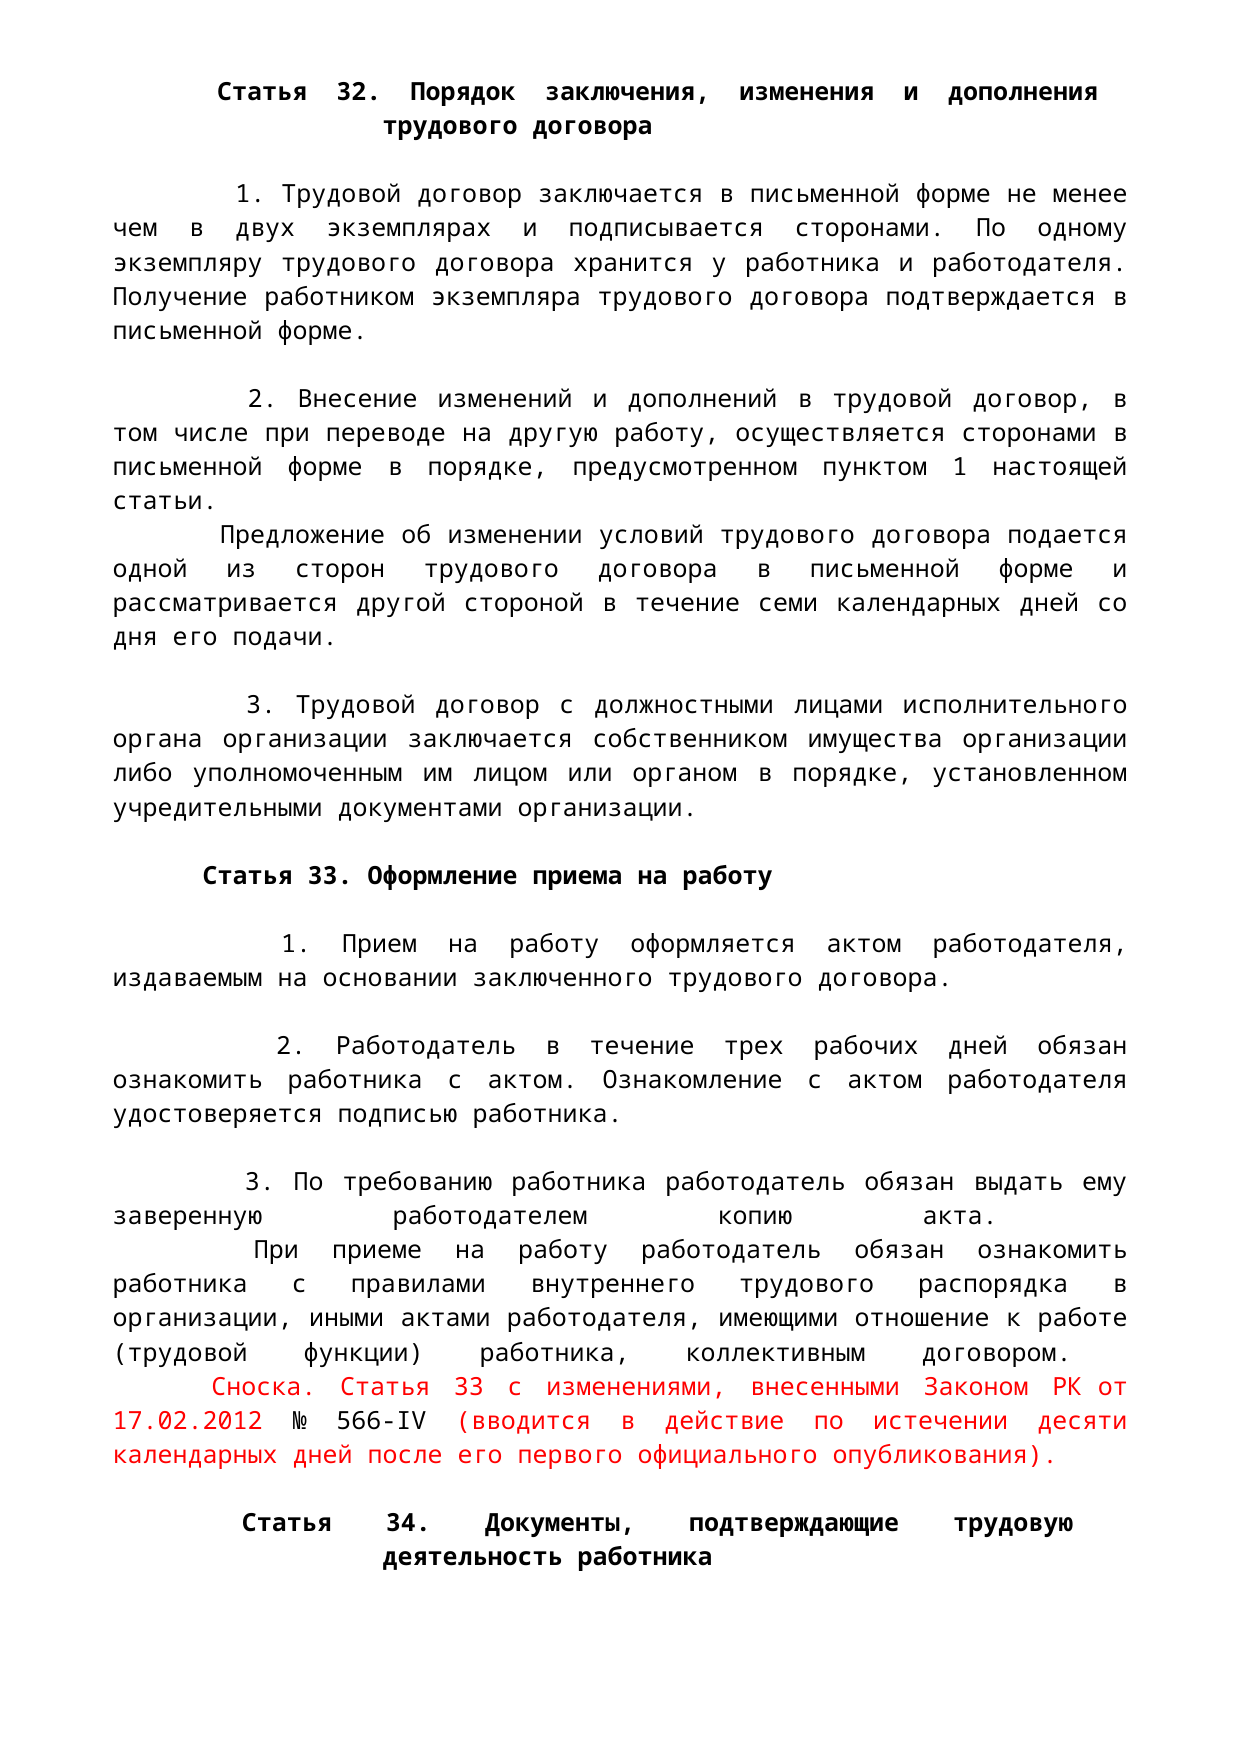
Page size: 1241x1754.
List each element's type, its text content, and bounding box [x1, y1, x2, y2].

text Статья 32. Порядок заключения, изменения и дополнения трудового договора [112, 74, 1128, 142]
text 2. Внесение изменений и дополнений в трудовой договор, в том числе при переводе на другую работу, осуществляется сторонами в письменной форме в порядке, предусмотренном пунктом 1 настоящей статьи. Предложение об изменении условий трудового договора подается одной из сторон трудового договора в письменной форме и рассматривается другой стороной в течение семи календарных дней со дня его подачи. [112, 380, 1128, 653]
text 1. Прием на работу оформляется актом работодателя, издаваемым на основании заключенного трудового договора. [112, 925, 1128, 993]
text 3. Трудовой договор с должностными лицами исполнительного органа организации заключается собственником имущества организации либо уполномоченным им лицом или органом в порядке, установленном учредительными документами организации. [112, 687, 1128, 823]
text Статья 34. Документы, подтверждающие трудовую деятельность работника [112, 1504, 1128, 1573]
text 3. По требованию работника работодатель обязан выдать ему заверенную работодателем копию акта. При приеме на работу работодатель обязан ознакомить работника с правилами внутреннего трудового распорядка в организации, иными актами работодателя, имеющими отношение к работе (трудовой функции) работника, коллективным договором. Сноска. Статья 33 с изменениями, внесенными Законом РК от 17.02.2012 № 566-IV (вводится в действие по истечении десяти календарных дней после его первого официального опубликования). [112, 1164, 1128, 1470]
text Статья 33. Оформление приема на работу [112, 857, 1128, 891]
text 1. Трудовой договор заключается в письменной форме не менее чем в двух экземплярах и подписывается сторонами. По одному экземпляру трудового договора хранится у работника и работодателя. Получение работником экземпляра трудового договора подтверждается в письменной форме. [112, 176, 1128, 346]
text 2. Работодатель в течение трех рабочих дней обязан ознакомить работника с актом. Ознакомление с актом работодателя удостоверяется подписью работника. [112, 1028, 1128, 1130]
